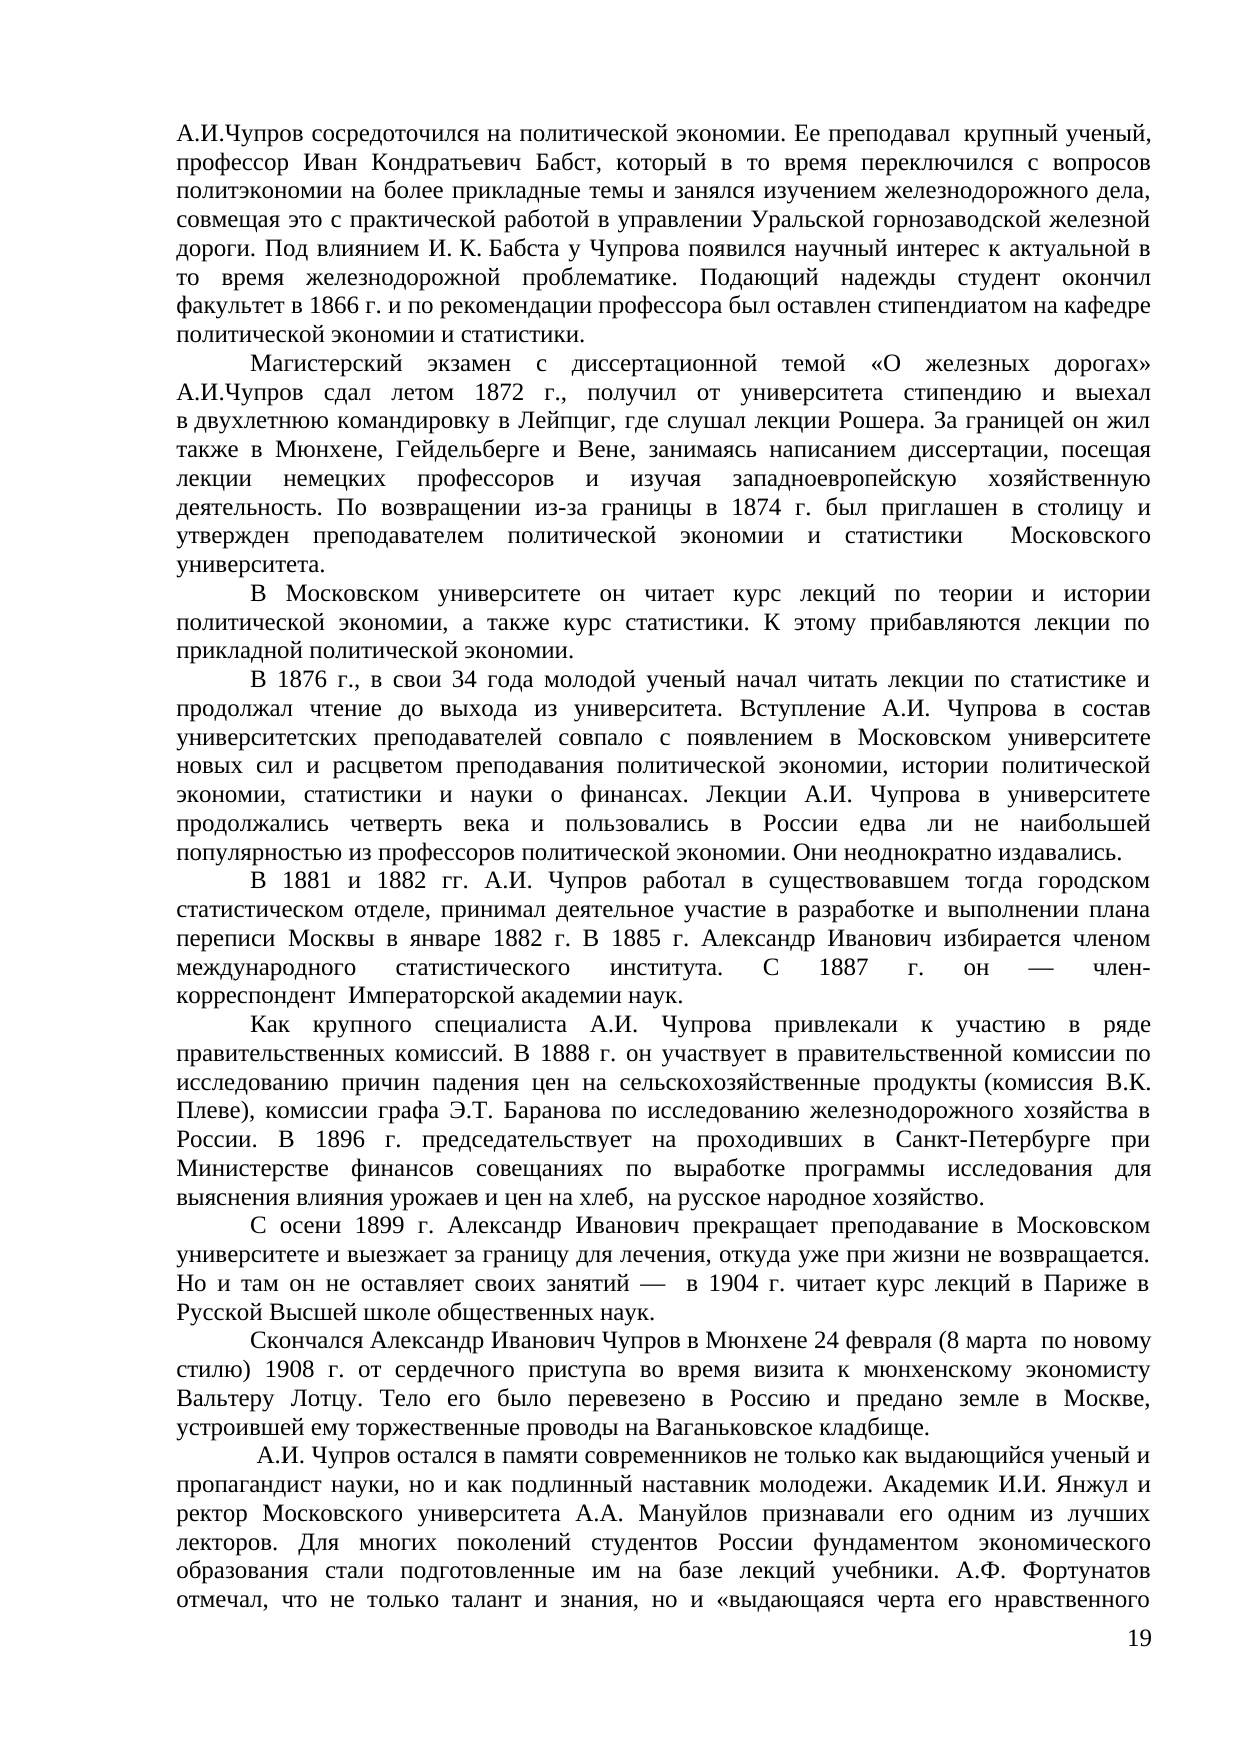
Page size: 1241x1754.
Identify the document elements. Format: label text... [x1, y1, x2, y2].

text С осени 1899 г. Александр Иванович прекращает преподавание в Московском университете и выезжает за границу для лечения, откуда уже при жизни не возвращается. Но и там он не оставляет своих занятий — в 1904 г. читает курс лекций в Париже в Русской Высшей школе общественных наук. [176, 1211, 1152, 1326]
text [176, 118, 1152, 348]
text Магистерский экзамен с диссертационной темой «О железных дорогах» А.И.Чупров сдал летом 1872 г., получил от университета стипендию и выехал в двухлетнюю командировку в Лейпциг, где слушал лекции Рошера. За границей он жил также в Мюнхене, Гейдельберге и Вене, занимаясь написанием диссертации, посещая лекции немецких профессоров и изучая западноевропейскую хозяйственную деятельность. По возвращении из-за границы в 1874 г. был приглашен в столицу и утвержден преподавателем политической экономии и статистики Московского университета. [176, 348, 1152, 578]
text Скончался Александр Иванович Чупров в Мюнхене 24 февраля (8 марта по новому стилю) 1908 г. от сердечного приступа во время визита к мюнхенскому экономисту Вальтеру Лотцу. Тело его было перевезено в Россию и предано земле в Москве, устроившей ему торжественные проводы на Ваганьковское кладбище. [176, 1326, 1152, 1441]
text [176, 1441, 1152, 1613]
text Как крупного специалиста А.И. Чупрова привлекали к участию в ряде правительственных комиссий. В 1888 г. он участвует в правительственной комиссии по исследованию причин падения цен на сельскохозяйственные продукты (комиссия В.К. Плеве), комиссии графа Э.Т. Баранова по исследованию железнодорожного хозяйства в России. В 1896 г. председательствует на проходивших в Санкт-Петербурге при Министерстве финансов совещаниях по выработке программы исследования для выяснения влияния урожаев и цен на хлеб, на русское народное хозяйство. [176, 1009, 1152, 1211]
text В Московском университете он читает курс лекций по теории и истории политической экономии, а также курс статистики. К этому прибавляются лекции по прикладной политической экономии. [176, 578, 1152, 664]
text В 1876 г., в свои 34 года молодой ученый начал читать лекции по статистике и продолжал чтение до выхода из университета. Вступление А.И. Чупрова в состав университетских преподавателей совпало с появлением в Московском университете новых сил и расцветом преподавания политической экономии, истории политической экономии, статистики и науки о финансах. Лекции А.И. Чупрова в университете продолжались четверть века и пользовались в России едва ли не наибольшей популярностью из профессоров политической экономии. Они неоднократно издавались. [176, 664, 1152, 866]
text В 1881 и 1882 гг. А.И. Чупров работал в существовавшем тогда городском статистическом отделе, принимал деятельное участие в разработке и выполнении плана переписи Москвы в январе 1882 г. В 1885 г. Александр Иванович избирается членом международного статистического института. С 1887 г. он — член-корреспондент Императорской академии наук. [176, 866, 1152, 1009]
